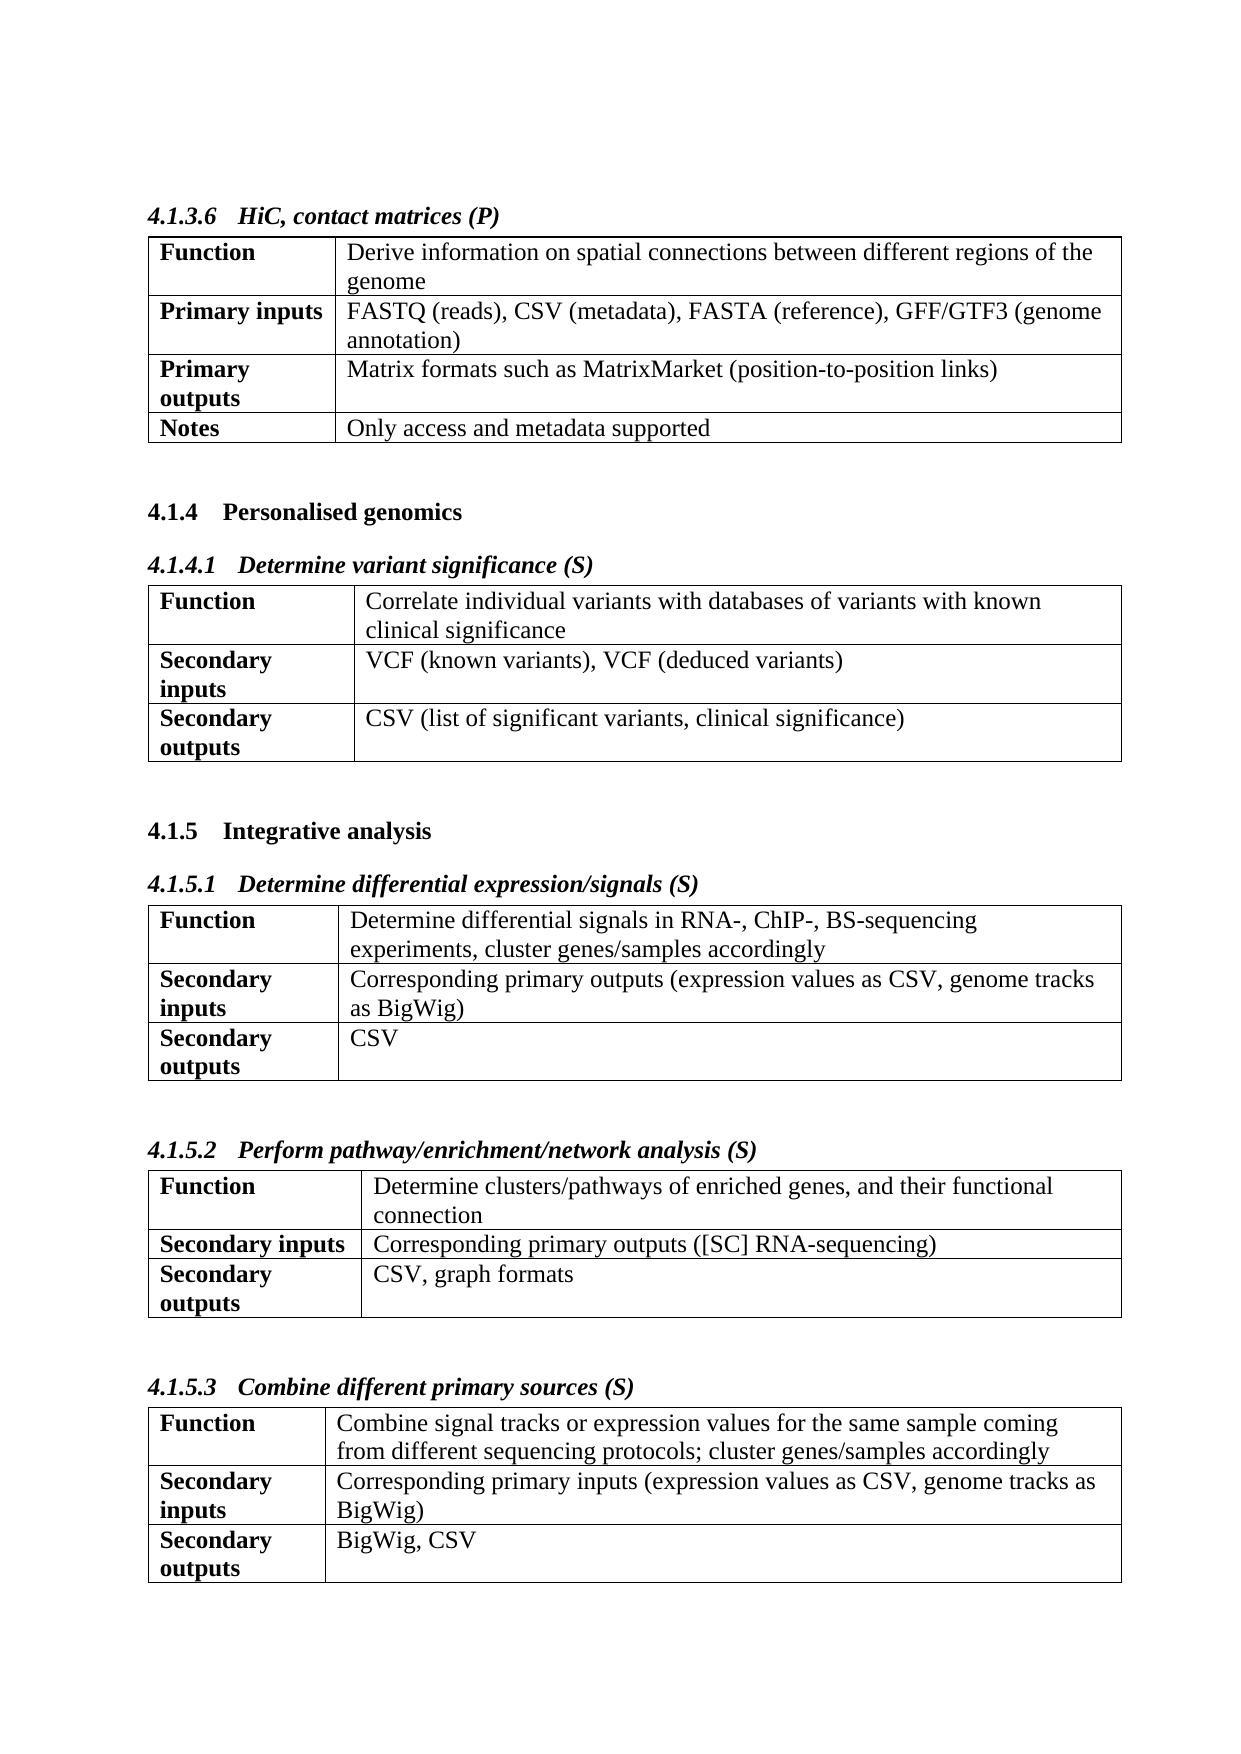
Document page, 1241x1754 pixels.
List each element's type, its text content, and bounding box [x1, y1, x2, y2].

table_cell Secondary inputs [149, 1230, 361, 1258]
table_cell Secondary outputs [149, 1023, 338, 1080]
table_cell Corresponding primary outputs (expression values as CSV, genome tracks as BigWig) [339, 964, 1121, 1022]
table_header Derive information on spatial connections between different regions of the genome [336, 238, 1121, 295]
table_header Function [149, 586, 354, 644]
subtitle Integrative analysis [148, 816, 1122, 844]
table_cell Secondary outputs [149, 1525, 325, 1582]
table_header Determine differential signals in RNA-, ChIP-, BS-sequencing experiments, cluster genes/samples accordingly [339, 906, 1121, 963]
table_header Function [149, 238, 335, 295]
table_cell Corresponding primary outputs ([SC] RNA-sequencing) [362, 1230, 1121, 1258]
table_header Correlate individual variants with databases of variants with known clinical significance [355, 586, 1121, 644]
table_cell CSV, graph formats [362, 1259, 1121, 1317]
table_cell Primary outputs [149, 355, 335, 412]
table_cell FASTQ (reads), CSV (metadata), FASTA (reference), GFF/GTF3 (genome annotation) [336, 296, 1121, 353]
subtitle Determine variant significance (S) [148, 550, 1122, 579]
subtitle Personalised genomics [148, 497, 1122, 525]
table_cell VCF (known variants), VCF (deduced variants) [355, 645, 1121, 702]
table_cell Secondary inputs [149, 645, 354, 702]
table_header Combine signal tracks or expression values for the same sample coming from different sequencing protocols; cluster genes/samples accordingly [326, 1408, 1121, 1465]
subtitle Combine different primary sources (S) [148, 1372, 1122, 1400]
table_cell Only access and metadata supported [336, 413, 1121, 442]
subtitle HiC, contact matrices (P) [148, 201, 1122, 230]
table_cell Matrix formats such as MatrixMarket (position-to-position links) [336, 355, 1121, 412]
table_header Determine clusters/pathways of enriched genes, and their functional connection [362, 1171, 1121, 1228]
subtitle Determine differential expression/signals (S) [148, 869, 1122, 898]
table_cell Secondary inputs [149, 1466, 325, 1524]
table_cell Notes [149, 413, 335, 442]
table_header Function [149, 1171, 361, 1228]
table_cell CSV [339, 1023, 1121, 1080]
table_cell Secondary inputs [149, 964, 338, 1022]
table_cell Secondary outputs [149, 1259, 361, 1317]
table_cell Primary inputs [149, 296, 335, 353]
table_cell Secondary outputs [149, 704, 354, 761]
table_header Function [149, 906, 338, 963]
table_cell Corresponding primary inputs (expression values as CSV, genome tracks as BigWig) [326, 1466, 1121, 1524]
table_cell CSV (list of significant variants, clinical significance) [355, 704, 1121, 761]
subtitle Perform pathway/enrichment/network analysis (S) [148, 1135, 1122, 1164]
table_cell BigWig, CSV [326, 1525, 1121, 1582]
table_header Function [149, 1408, 325, 1465]
